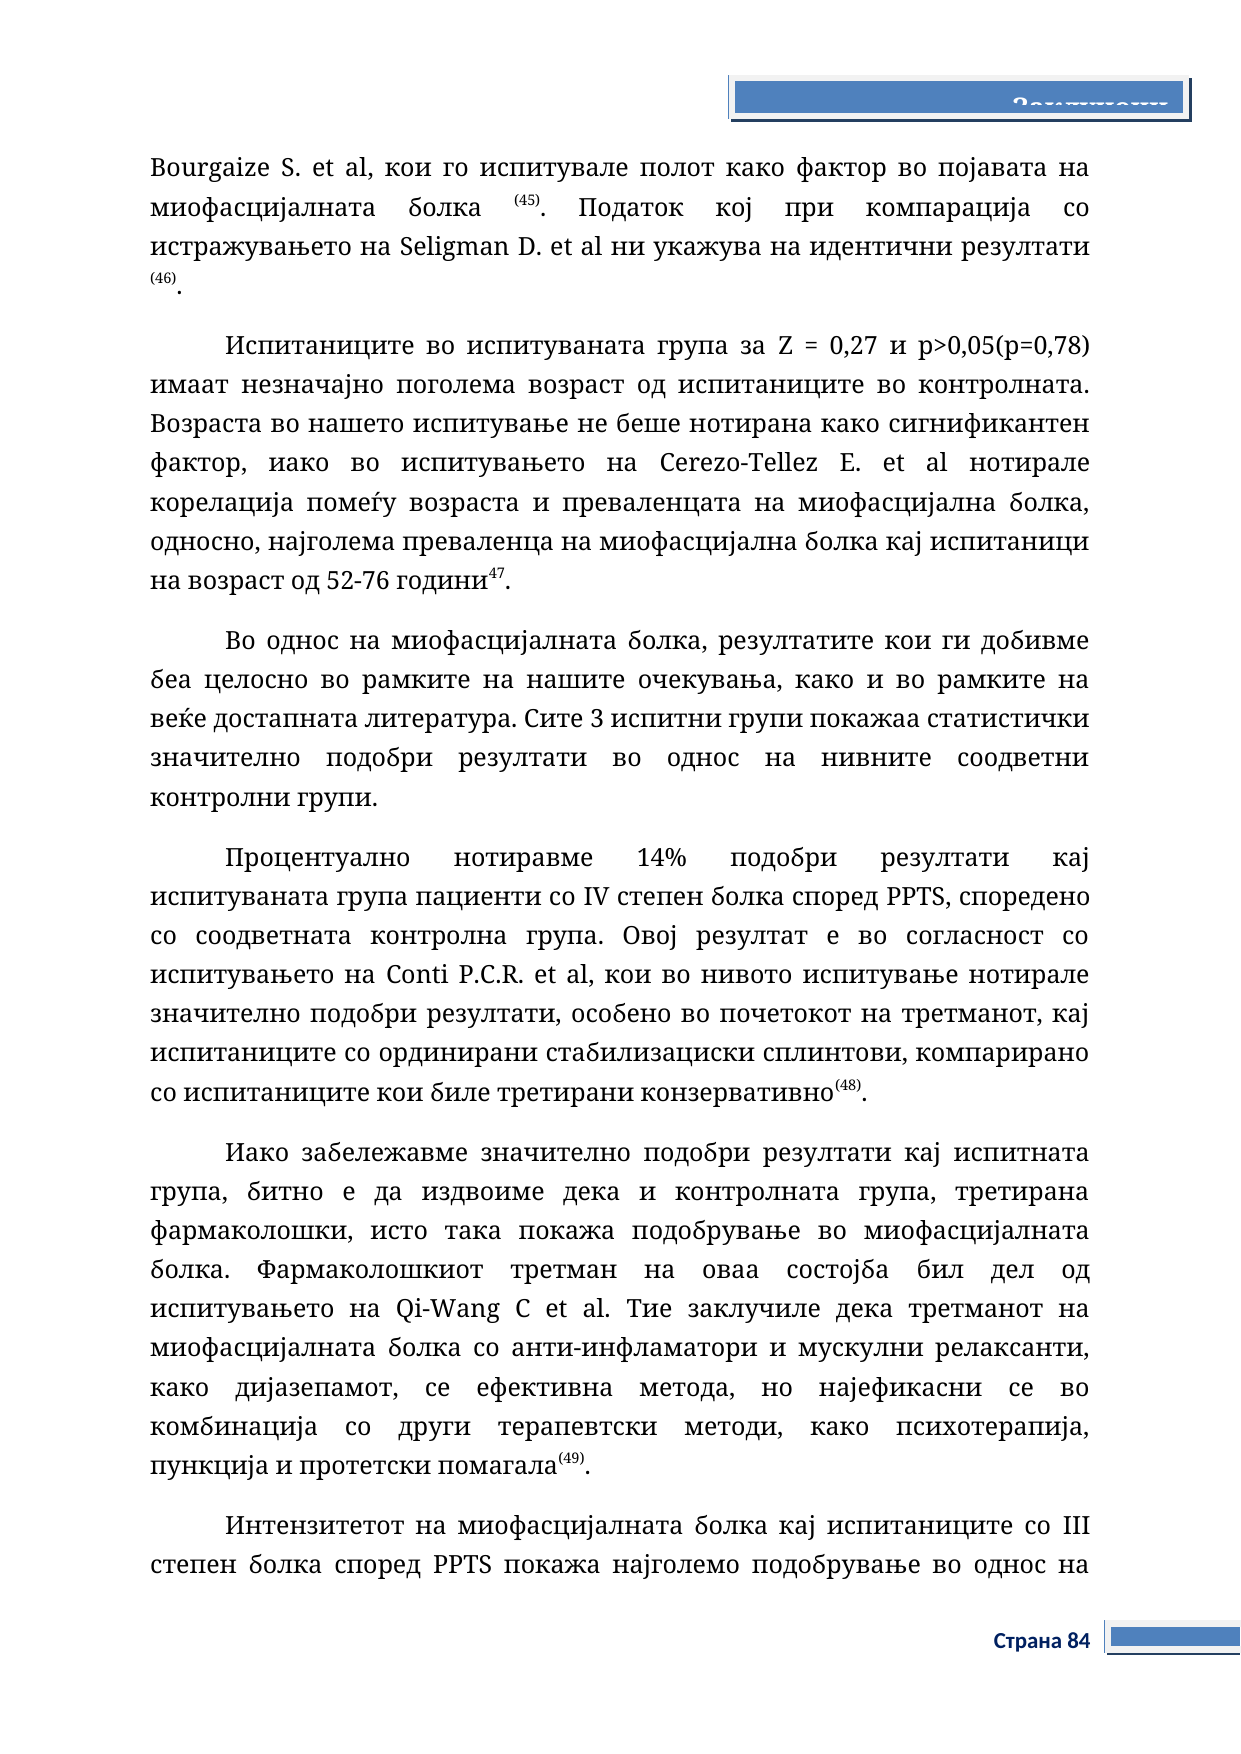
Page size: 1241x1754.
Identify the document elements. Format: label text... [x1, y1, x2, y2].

text Во однос на миофасцијалната болка, резултатите кои ги добивме беа целосно во рамките на нашите очекувања, како и во рамките на веќе достапната литература. Сите 3 испитни групи покажаа статистички значително подобри резултати во однос на нивните соодветни контролни групи. [150, 622, 1090, 813]
text Процентуално нотиравме 14% подобри резултати кај испитуваната група пациенти со IV степен болка според PPTS, споредено со соодветната контролна група. Овој резултат е во согласност со испитувањето на Conti P.C.R. et al, кои во нивото испитување нотирале значително подобри резултати, особено во почетокот на третманот, кај испитаниците со ординирани стабилизациски сплинтови, компарирано со испитаниците кои биле третирани конзервативно(). [150, 839, 1090, 1108]
text Испитаниците во испитуваната група за Z = 0,27 и p>0,05(p=0,78) имаат незначајно поголема возраст од испитаниците во контролнатa. Возраста во нашето испитување не беше нотирана како сигнификантен фактор, иако во испитувањето на Cerezo-Tellez E. et al нотирале корелација помеѓу возраста и преваленцата на миофасцијална болка, односно, најголема преваленца на миофасцијална болка кај испитаници на возраст од 52-76 години. [150, 327, 1090, 597]
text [150, 150, 1090, 302]
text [150, 1507, 1090, 1581]
text Иако забележавме значително подобри резултати кај испитната група, битно е да издвоиме дека и контролната група, третирана фармаколошки, исто така покажа подобрување во миофасцијалната болка. Фармаколошкиот третман на оваа состојба бил дел од испитувањето на Qi-Wang C et al. Тие заклучиле дека третманот на миофасцијалната болка со анти-инфламатори и мускулни релаксанти, како дијазепамот, се ефективна метода, но најефикасни се во комбинација со други терапевтски методи, како психотерапија, пункција и протетски помагала(). [150, 1134, 1090, 1482]
